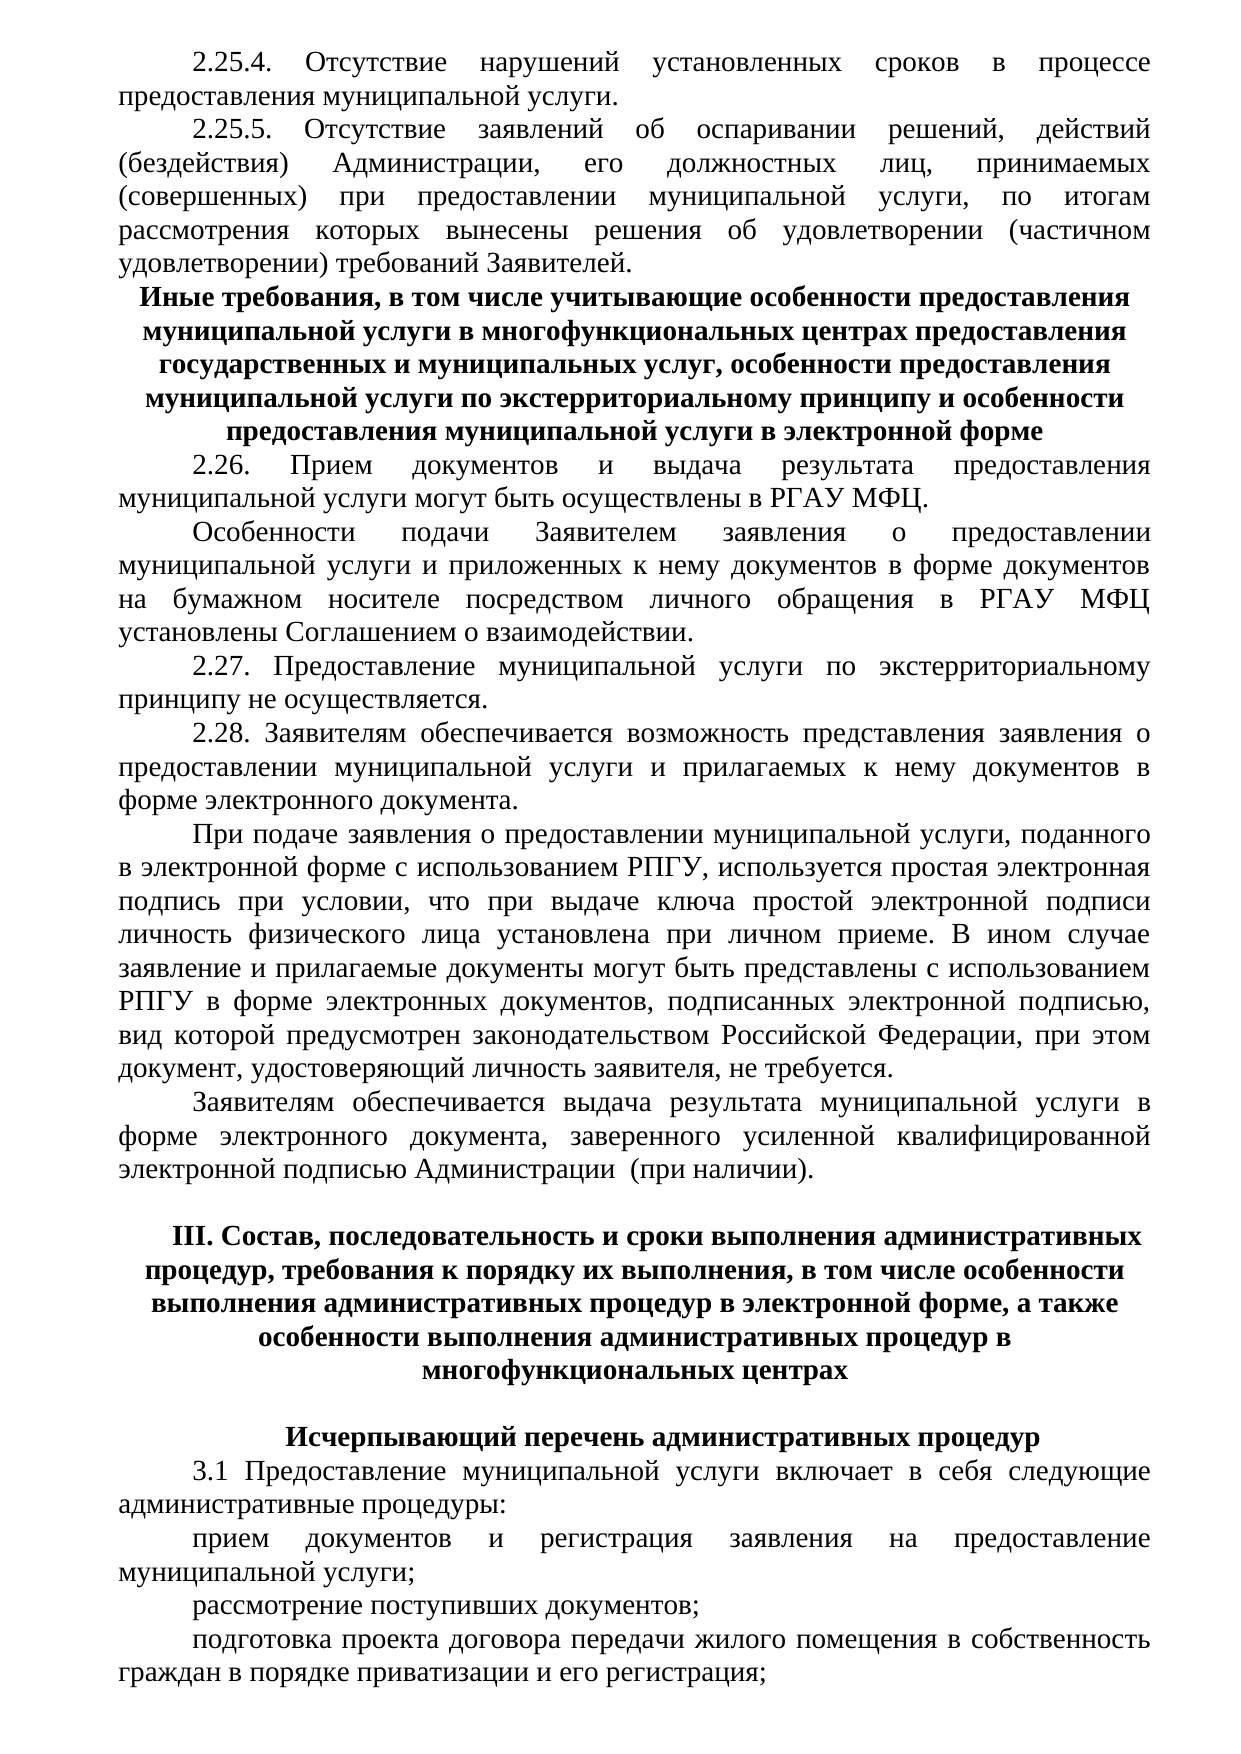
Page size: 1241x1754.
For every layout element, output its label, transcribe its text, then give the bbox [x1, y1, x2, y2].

text Особенности подачи Заявителем заявления о предоставлении муниципальной услуги и приложенных к нему документов в форме документов на бумажном носителе посредством личного обращения в РГАУ МФЦ установлены Соглашением о взаимодействии. [118, 514, 1152, 648]
text 2.26. Прием документов и выдача результата предоставления муниципальной услуги могут быть осуществлены в РГАУ МФЦ. [118, 447, 1152, 514]
text Заявителям обеспечивается выдача результата муниципальной услуги в форме электронного документа, заверенного усиленной квалифицированной электронной подписью Администрации (при наличии). [118, 1084, 1152, 1185]
text подготовка проекта договора передачи жилого помещения в собственность граждан в порядке приватизации и его регистрация; [118, 1621, 1152, 1688]
text 2.25.4. Отсутствие нарушений установленных сроков в процессе предоставления муниципальной услуги. [118, 44, 1152, 111]
text Исчерпывающий перечень административных процедур [118, 1419, 1152, 1453]
text Иные требования, в том числе учитывающие особенности предоставления муниципальной услуги в многофункциональных центрах предоставления государственных и муниципальных услуг, особенности предоставления муниципальной услуги по экстерриториальному принципу и особенности предоставления муниципальной услуги в электронной форме [118, 279, 1152, 447]
text 2.25.5. Отсутствие заявлений об оспаривании решений, действий (бездействия) Администрации, его должностных лиц, принимаемых (совершенных) при предоставлении муниципальной услуги, по итогам рассмотрения которых вынесены решения об удовлетворении (частичном удовлетворении) требований Заявителей. [118, 111, 1152, 279]
text 3.1 Предоставление муниципальной услуги включает в себя следующие административные процедуры: [118, 1453, 1152, 1520]
text При подаче заявления о предоставлении муниципальной услуги, поданного в электронной форме с использованием РПГУ, используется простая электронная подпись при условии, что при выдаче ключа простой электронной подписи личность физического лица установлена при личном приеме. В ином случае заявление и прилагаемые документы могут быть представлены с использованием РПГУ в форме электронных документов, подписанных электронной подписью, вид которой предусмотрен законодательством Российской Федерации, при этом документ, удостоверяющий личность заявителя, не требуется. [118, 816, 1152, 1084]
text 2.28. Заявителям обеспечивается возможность представления заявления о предоставлении муниципальной услуги и прилагаемых к нему документов в форме электронного документа. [118, 715, 1152, 816]
text III. Состав, последовательность и сроки выполнения административных процедур, требования к порядку их выполнения, в том числе особенности выполнения административных процедур в электронной форме, а также особенности выполнения административных процедур в многофункциональных центрах [118, 1218, 1152, 1386]
text прием документов и регистрация заявления на предоставление муниципальной услуги; [118, 1520, 1152, 1587]
text рассмотрение поступивших документов; [118, 1587, 1152, 1621]
text 2.27. Предоставление муниципальной услуги по экстерриториальному принципу не осуществляется. [118, 648, 1152, 715]
